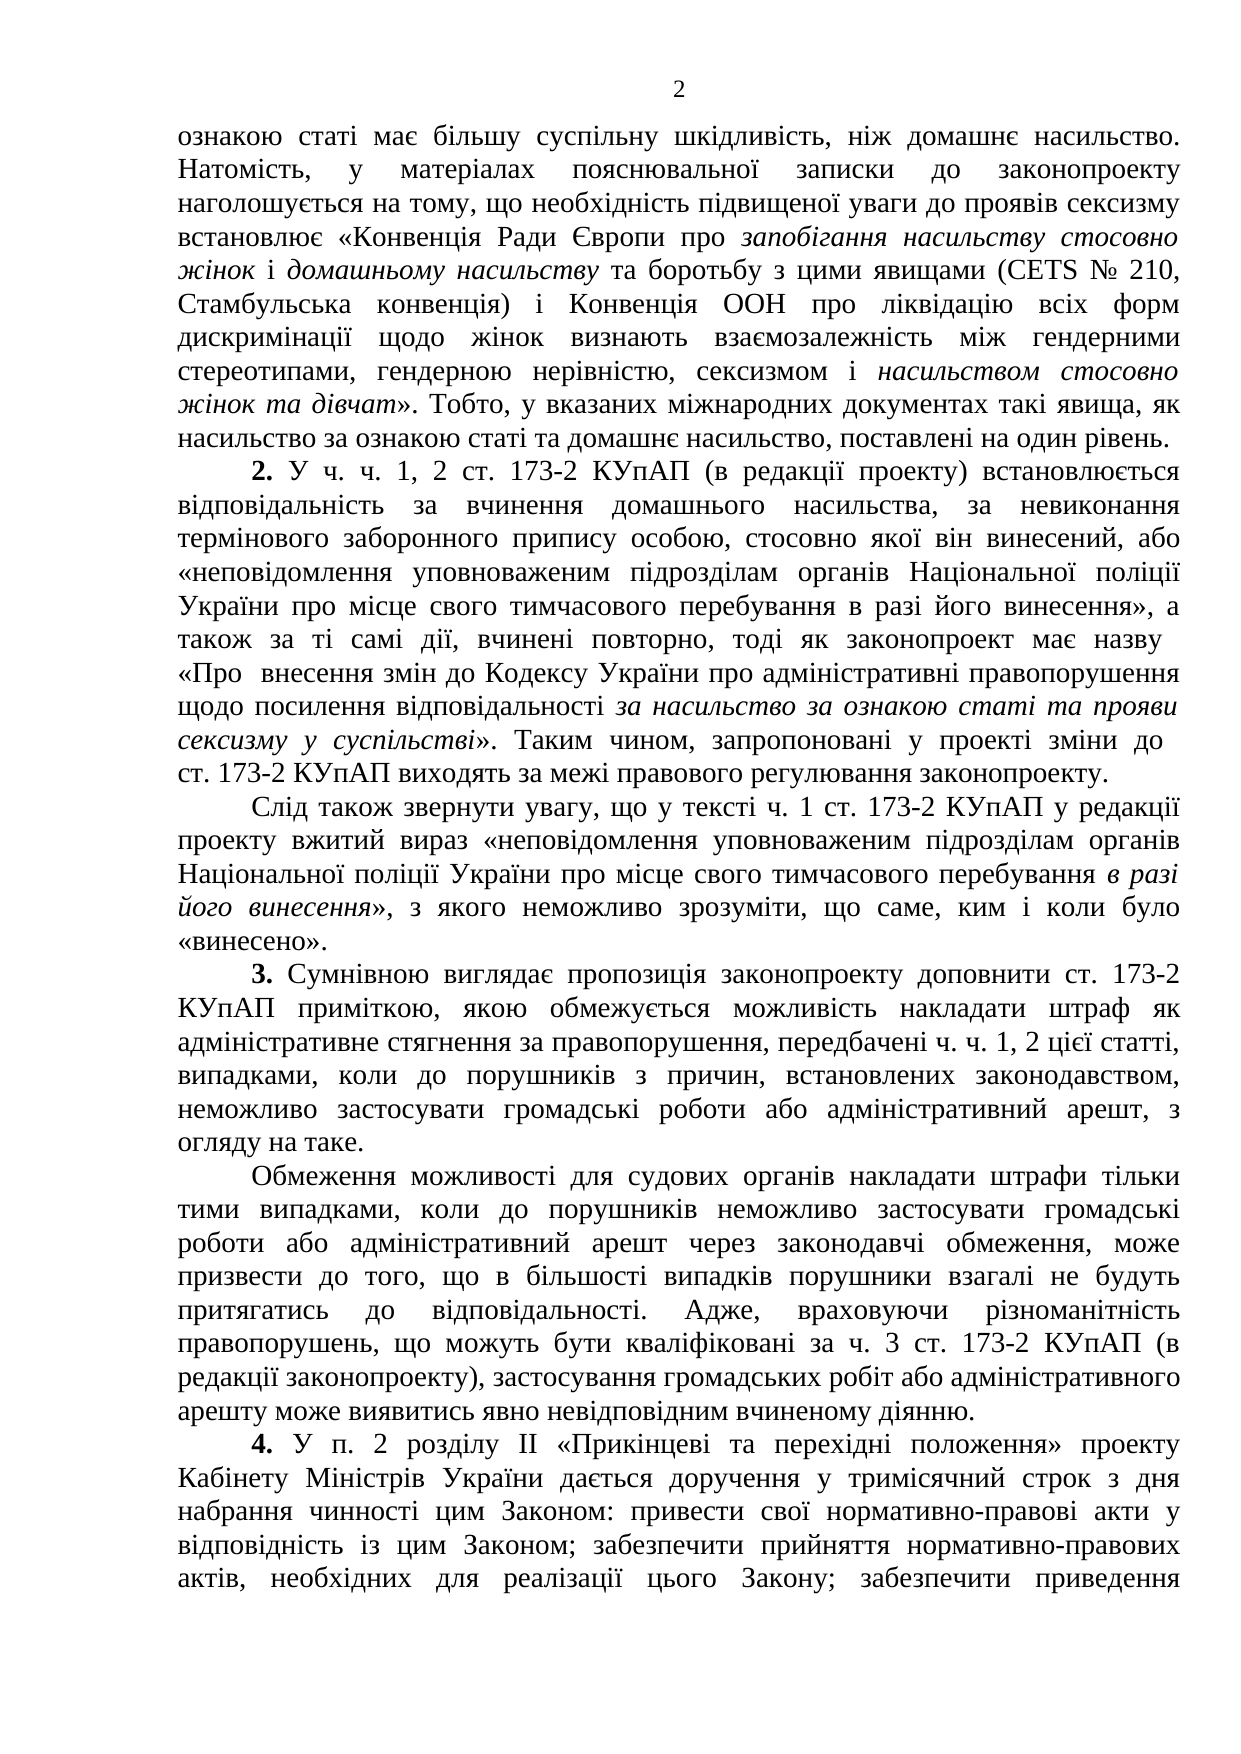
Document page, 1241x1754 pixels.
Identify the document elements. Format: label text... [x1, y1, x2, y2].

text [177, 118, 1181, 453]
text 3. Сумнівною виглядає пропозиція законопроекту доповнити ст. 173-2 КУпАП приміткою, якою обмежується можливість накладати штраф як адміністративне стягнення за правопорушення, передбачені ч. ч. 1, 2 цієї статті, випадками, коли до порушників з причин, встановлених законодавством, неможливо застосувати громадські роботи або адміністративний арешт, з огляду на таке. [177, 957, 1181, 1158]
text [177, 1426, 1181, 1594]
text Слід також звернути увагу, що у тексті ч. 1 ст. 173-2 КУпАП у редакції проекту вжитий вираз «неповідомлення уповноваженим підрозділам органів Національної поліції України про місце свого тимчасового перебування в разі його винесення», з якого неможливо зрозуміти, що саме, ким і коли було «винесено». [177, 789, 1181, 957]
text Обмеження можливості для судових органів накладати штрафи тільки тими випадками, коли до порушників неможливо застосувати громадські роботи або адміністративний арешт через законодавчі обмеження, може призвести до того, що в більшості випадків порушники взагалі не будуть притягатись до відповідальності. Адже, враховуючи різноманітність правопорушень, що можуть бути кваліфіковані за ч. 3 ст. 173-2 КУпАП (в редакції законопроекту), застосування громадських робіт або адміністративного арешту може виявитись явно невідповідним вчиненому діянню. [177, 1158, 1181, 1426]
text 2. У ч. ч. 1, 2 ст. 173-2 КУпАП (в редакції проекту) встановлюється відповідальність за вчинення домашнього насильства, за невиконання термінового заборонного припису особою, стосовно якої він винесений, або «неповідомлення уповноваженим підрозділам органів Національної поліції України про місце свого тимчасового перебування в разі його винесення», а також за ті самі дії, вчинені повторно, тоді як законопроект має назву «Про внесення змін до Кодексу України про адміністративні правопорушення щодо посилення відповідальності за насильство за ознакою статі та прояви сексизму у суспільстві». Таким чином, запропоновані у проекті зміни до ст. 173-2 КУпАП виходять за межі правового регулювання законопроекту. [177, 453, 1181, 789]
